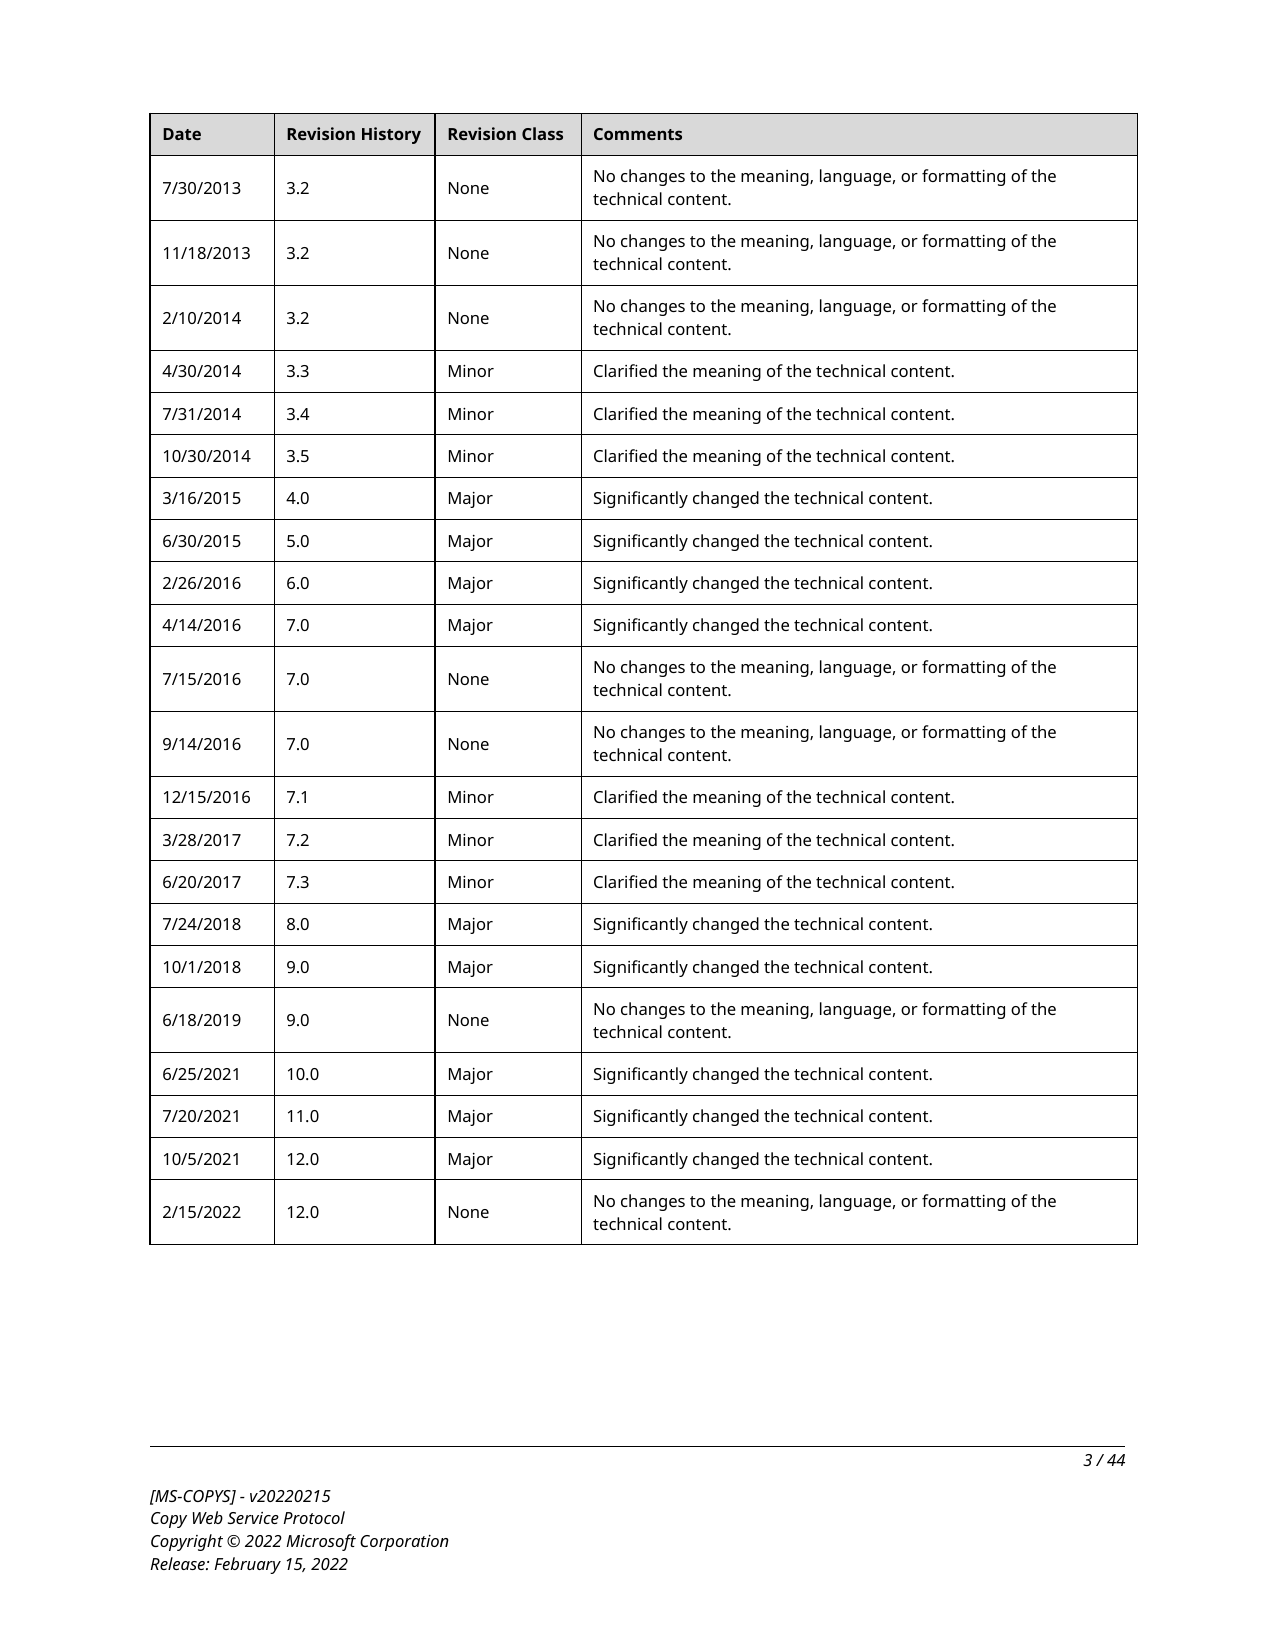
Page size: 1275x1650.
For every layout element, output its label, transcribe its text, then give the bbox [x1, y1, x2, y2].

table_cell Major [436, 605, 581, 646]
table_cell 7.0 [275, 712, 434, 776]
table_cell Significantly changed the technical content. [582, 1053, 1137, 1094]
table_cell 3.5 [275, 435, 434, 477]
table_cell 2/26/2016 [151, 562, 274, 603]
table_cell 12.0 [275, 1180, 434, 1244]
table_cell Major [436, 520, 581, 561]
table_cell 3/28/2017 [151, 819, 274, 860]
table_cell 12/15/2016 [151, 777, 274, 818]
table_cell None [436, 286, 581, 350]
table_cell Significantly changed the technical content. [582, 605, 1137, 646]
table_cell Minor [436, 351, 581, 392]
table_cell No changes to the meaning, language, or formatting of the technical content. [582, 647, 1137, 711]
table_cell None [436, 988, 581, 1052]
table_cell 6.0 [275, 562, 434, 603]
table_cell Clarified the meaning of the technical content. [582, 435, 1137, 477]
table_cell 6/25/2021 [151, 1053, 274, 1094]
table_cell Significantly changed the technical content. [582, 478, 1137, 519]
table_cell Clarified the meaning of the technical content. [582, 777, 1137, 818]
table_cell 2/10/2014 [151, 286, 274, 350]
table_cell 3.2 [275, 221, 434, 285]
table_cell 5.0 [275, 520, 434, 561]
table_cell 10/1/2018 [151, 946, 274, 987]
table_cell Major [436, 946, 581, 987]
table_cell 6/18/2019 [151, 988, 274, 1052]
table_cell Clarified the meaning of the technical content. [582, 861, 1137, 903]
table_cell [582, 221, 1137, 285]
table_cell 11.0 [275, 1096, 434, 1137]
table_cell Major [436, 562, 581, 603]
table_cell 8.0 [275, 904, 434, 945]
table_cell Significantly changed the technical content. [582, 520, 1137, 561]
table_cell None [436, 1180, 581, 1244]
table_cell 7.0 [275, 605, 434, 646]
table_cell 7.3 [275, 861, 434, 903]
table_cell 10/5/2021 [151, 1138, 274, 1179]
table_cell 2/15/2022 [151, 1180, 274, 1244]
table_cell Significantly changed the technical content. [582, 1096, 1137, 1137]
table_cell Minor [436, 861, 581, 903]
table_cell Major [436, 1138, 581, 1179]
table_cell 7/20/2021 [151, 1096, 274, 1137]
table_cell No changes to the meaning, language, or formatting of the technical content. [582, 286, 1137, 350]
table_cell 7/30/2013 [151, 156, 274, 220]
table_cell Significantly changed the technical content. [582, 562, 1137, 603]
table_cell Significantly changed the technical content. [582, 1138, 1137, 1179]
table_cell Major [436, 1053, 581, 1094]
table_header Revision History [275, 114, 434, 155]
table_cell Major [436, 1096, 581, 1137]
table_cell Clarified the meaning of the technical content. [582, 393, 1137, 434]
table_cell Minor [436, 435, 581, 477]
table_cell 6/30/2015 [151, 520, 274, 561]
table_cell None [436, 712, 581, 776]
table_header Revision Class [436, 114, 581, 155]
table_cell 3.2 [275, 156, 434, 220]
table_cell 3.2 [275, 286, 434, 350]
table_cell 3/16/2015 [151, 478, 274, 519]
table_cell No changes to the meaning, language, or formatting of the technical content. [582, 1180, 1137, 1244]
table_cell Clarified the meaning of the technical content. [582, 351, 1137, 392]
table_cell No changes to the meaning, language, or formatting of the technical content. [582, 712, 1137, 776]
table_cell 7.1 [275, 777, 434, 818]
table_cell 3.3 [275, 351, 434, 392]
table_cell 10/30/2014 [151, 435, 274, 477]
table_cell 7/24/2018 [151, 904, 274, 945]
table_cell 11/18/2013 [151, 221, 274, 285]
table_cell Minor [436, 819, 581, 860]
table_cell 9.0 [275, 988, 434, 1052]
table_cell 7/31/2014 [151, 393, 274, 434]
table_cell None [436, 647, 581, 711]
table_cell None [436, 156, 581, 220]
table_cell 7.0 [275, 647, 434, 711]
table_cell 4/30/2014 [151, 351, 274, 392]
table_cell 9.0 [275, 946, 434, 987]
table_cell 4.0 [275, 478, 434, 519]
table_cell None [436, 221, 581, 285]
table_cell 7.2 [275, 819, 434, 860]
table_cell 7/15/2016 [151, 647, 274, 711]
table_cell Major [436, 904, 581, 945]
table_cell 10.0 [275, 1053, 434, 1094]
table_cell 4/14/2016 [151, 605, 274, 646]
table_cell Clarified the meaning of the technical content. [582, 819, 1137, 860]
table_cell 12.0 [275, 1138, 434, 1179]
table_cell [582, 156, 1137, 220]
table_header Comments [582, 114, 1137, 155]
table_header Date [151, 114, 274, 155]
table_cell 9/14/2016 [151, 712, 274, 776]
table_cell Significantly changed the technical content. [582, 946, 1137, 987]
table_cell 3.4 [275, 393, 434, 434]
table_cell Minor [436, 393, 581, 434]
table_cell No changes to the meaning, language, or formatting of the technical content. [582, 988, 1137, 1052]
table_cell Minor [436, 777, 581, 818]
table_cell Major [436, 478, 581, 519]
table_cell 6/20/2017 [151, 861, 274, 903]
table_cell Significantly changed the technical content. [582, 904, 1137, 945]
